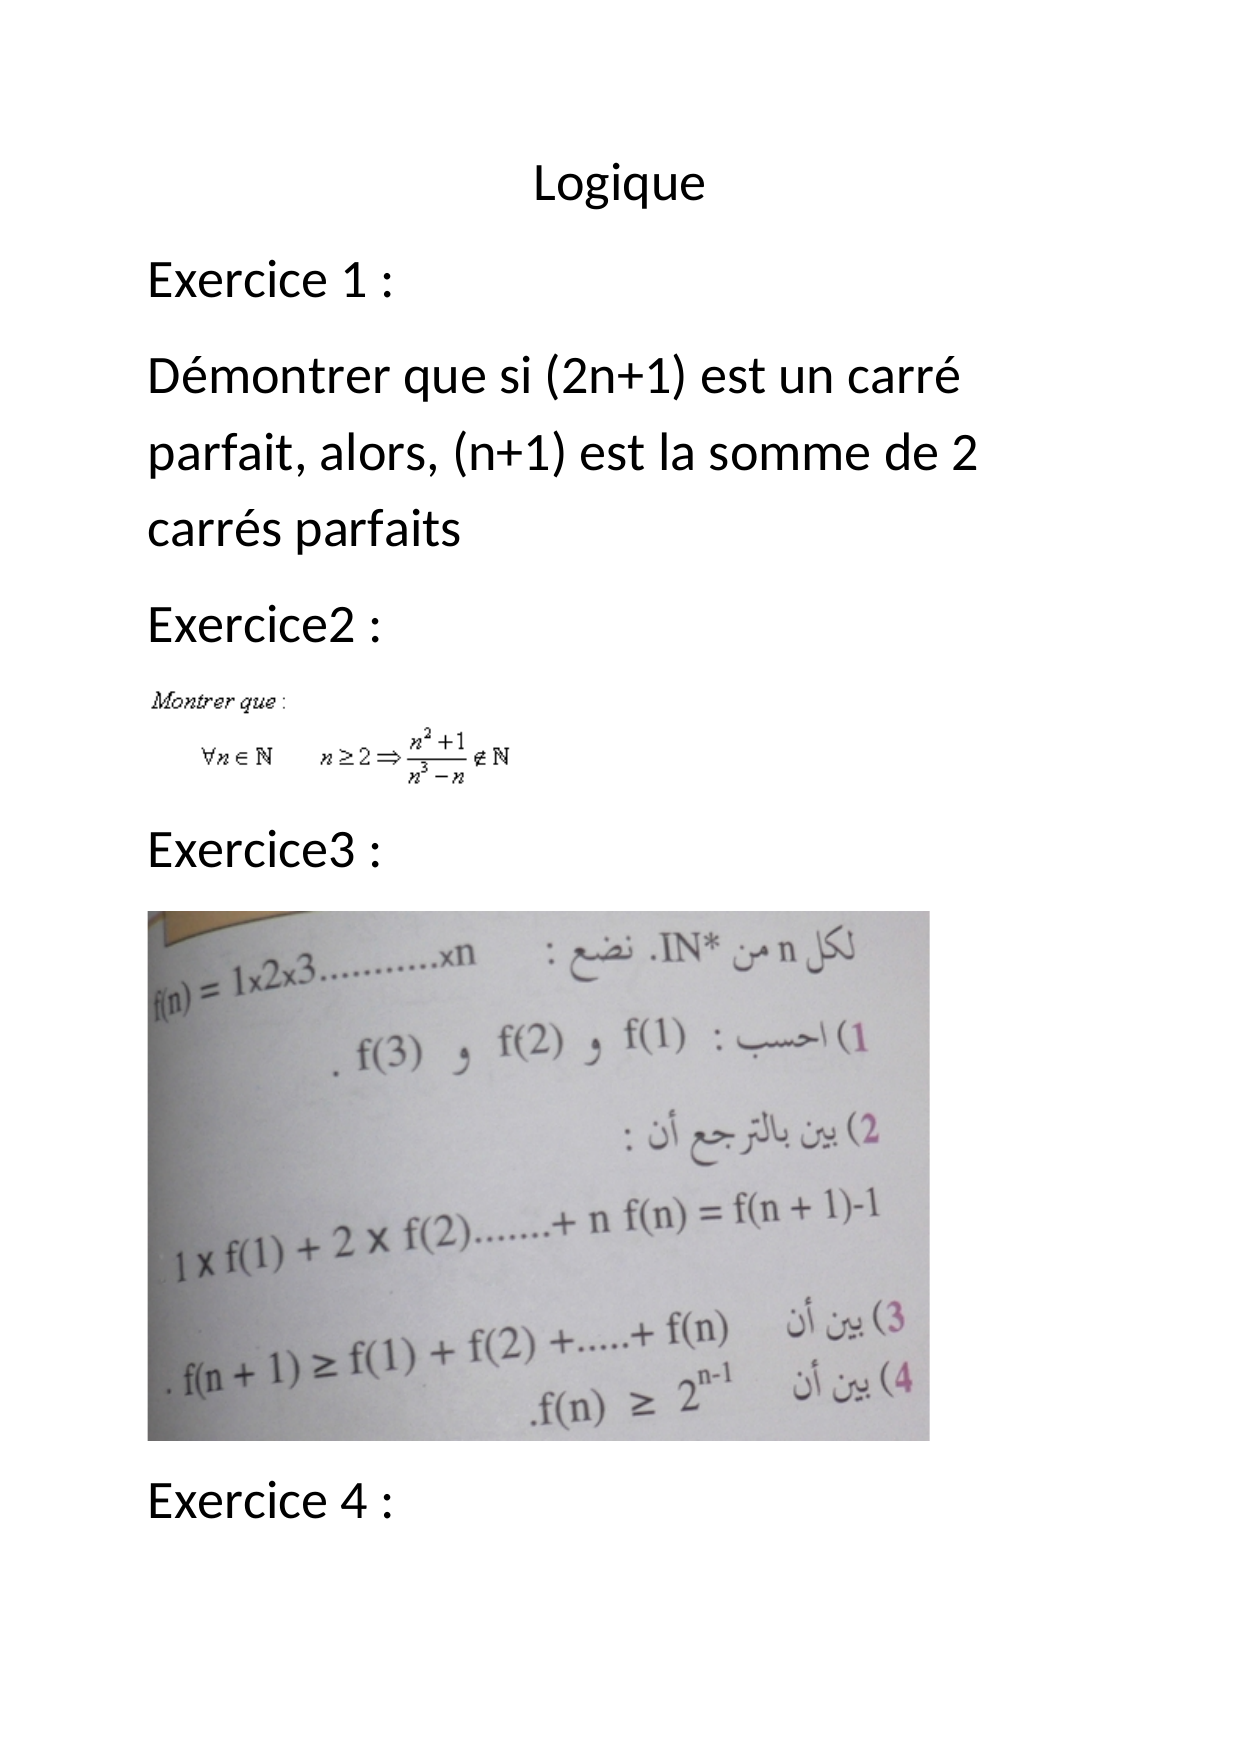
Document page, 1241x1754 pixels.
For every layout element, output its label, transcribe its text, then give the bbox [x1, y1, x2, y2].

text Exercice 1 : [148, 244, 1093, 311]
picture [147, 911, 930, 1441]
text Logique [148, 148, 1093, 214]
text Exercice 4 : [148, 1466, 1093, 1532]
picture [147, 687, 514, 790]
text Exercice2 : [148, 590, 1093, 656]
text Démontrer que si (2n+1) est un carré parfait, alors, (n+1) est la somme de 2 carrés parfaits [148, 341, 1093, 559]
text Exercice3 : [148, 815, 1093, 881]
